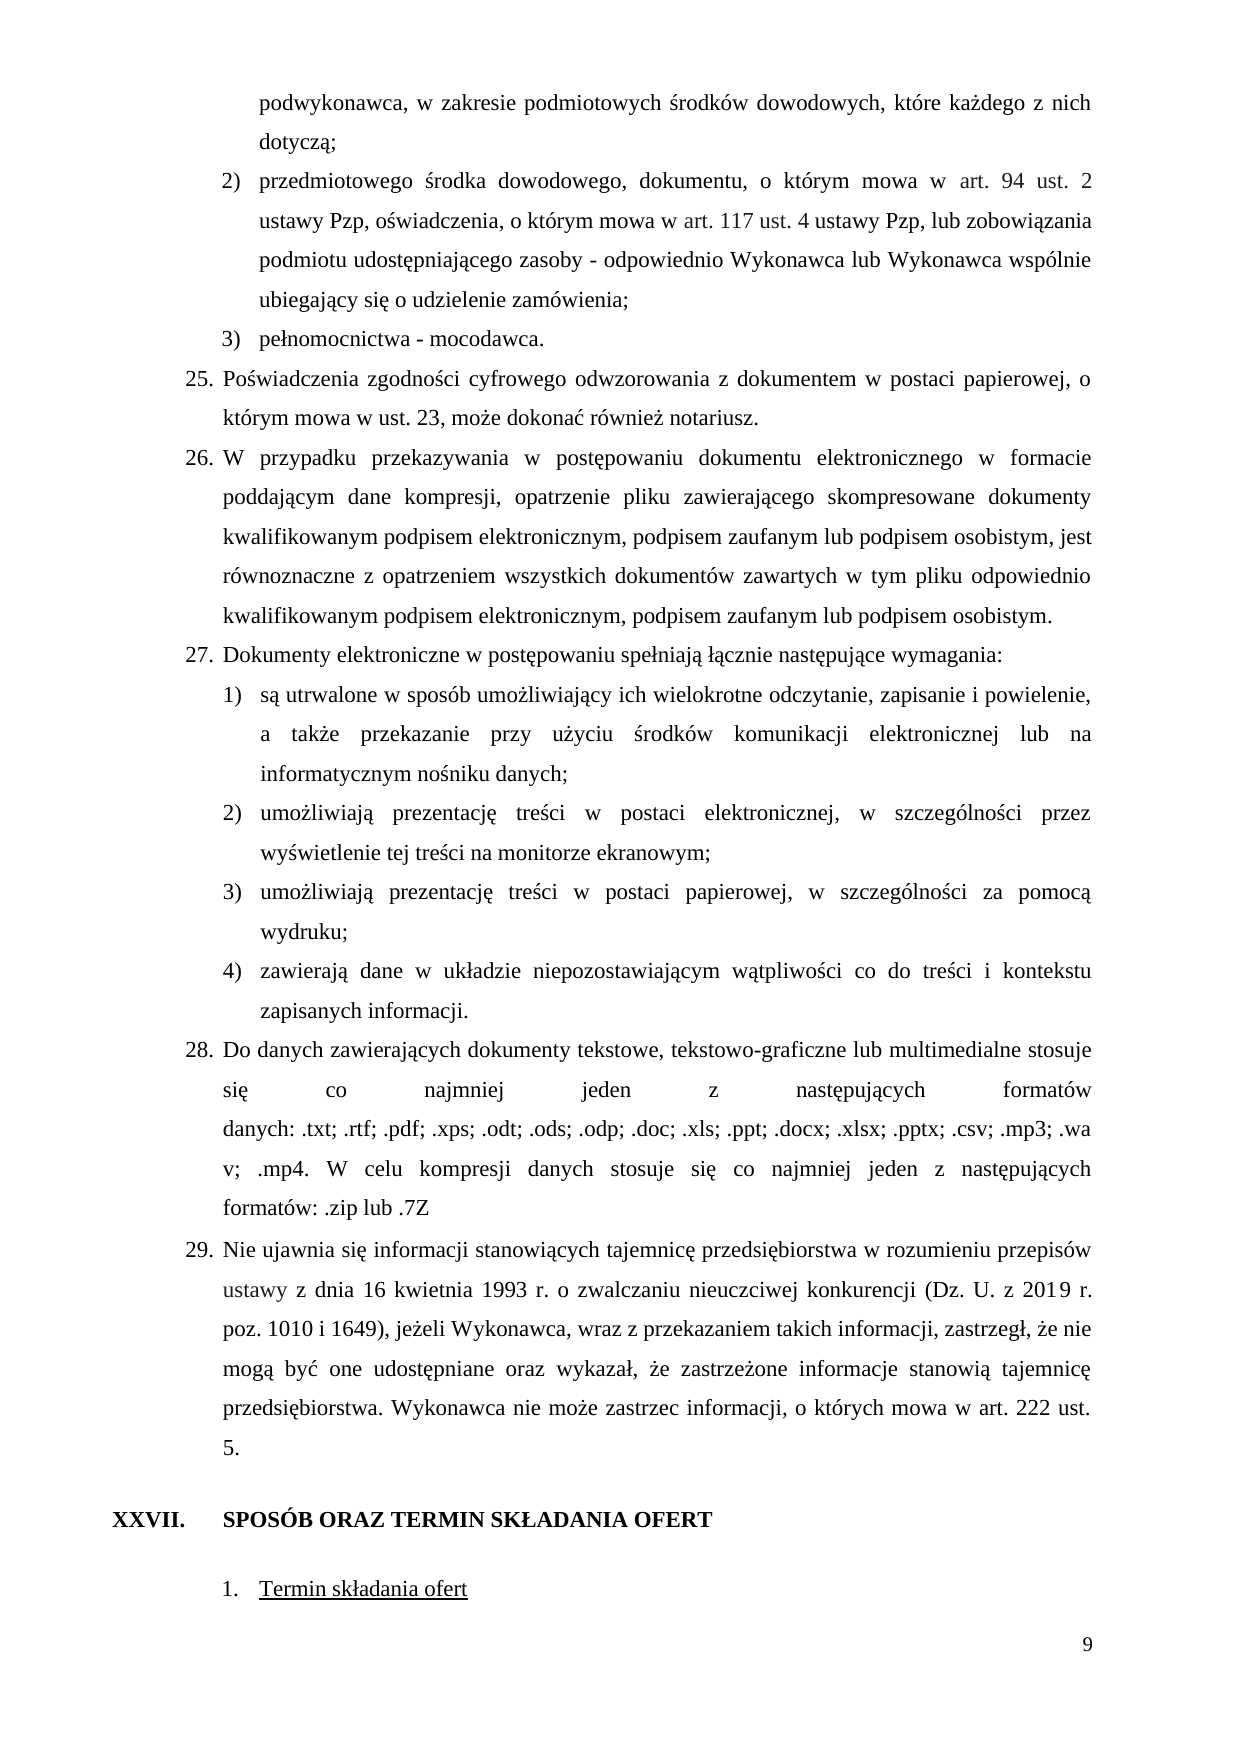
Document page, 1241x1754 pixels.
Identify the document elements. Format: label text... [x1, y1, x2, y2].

list są utrwalone w sposób umożliwiający ich wielokrotne odczytanie, zapisanie i powielenie, a także przekazanie przy użyciu środków komunikacji elektronicznej lub na informatycznym nośniku danych; [223, 681, 1093, 786]
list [221, 89, 1093, 154]
list umożliwiają prezentację treści w postaci elektronicznej, w szczególności przez wyświetlenie tej treści na monitorze ekranowym; [223, 799, 1093, 865]
list Do danych zawierających dokumenty tekstowe, tekstowo-graficzne lub multimedialne stosuje się co najmniej jeden z następujących formatów danych: .txt; .rtf; .pdf; .xps; .odt; .ods; .odp; .doc; .xls; .ppt; .docx; .xlsx; .pptx; .csv; .mp3; .wav; .mp4. W celu kompresji danych stosuje się co najmniej jeden z następujących formatów: .zip lub .7Z [185, 1036, 1093, 1220]
list Termin składania ofert [221, 1575, 1093, 1602]
list umożliwiają prezentację treści w postaci papierowej, w szczególności za pomocą wydruku; [223, 878, 1093, 944]
list W przypadku przekazywania w postępowaniu dokumentu elektronicznego w formacie poddającym dane kompresji, opatrzenie pliku zawierającego skompresowane dokumenty kwalifikowanym podpisem elektronicznym, podpisem zaufanym lub podpisem osobistym, jest równoznaczne z opatrzeniem wszystkich dokumentów zawartych w tym pliku odpowiednio kwalifikowanym podpisem elektronicznym, podpisem zaufanym lub podpisem osobistym. [185, 444, 1093, 628]
list SPOSÓB ORAZ TERMIN SKŁADANIA OFERT [185, 1506, 1093, 1532]
list Nie ujawnia się informacji stanowiących tajemnicę przedsiębiorstwa w rozumieniu przepisów ustawy z dnia 16 kwietnia 1993 r. o zwalczaniu nieuczciwej konkurencji (Dz. U. z 2019 r. poz. 1010 i 1649), jeżeli Wykonawca, wraz z przekazaniem takich informacji, zastrzegł, że nie mogą być one udostępniane oraz wykazał, że zastrzeżone informacje stanowią tajemnicę przedsiębiorstwa. Wykonawca nie może zastrzec informacji, o których mowa w art. 222 ust. 5. [185, 1236, 1093, 1460]
list Poświadczenia zgodności cyfrowego odwzorowania z dokumentem w postaci papierowej, o którym mowa w ust. 23, może dokonać również notariusz. [185, 365, 1093, 431]
list Dokumenty elektroniczne w postępowaniu spełniają łącznie następujące wymagania: [185, 641, 1093, 668]
list przedmiotowego środka dowodowego, dokumentu, o którym mowa w art. 94 ust. 2 ustawy Pzp, oświadczenia, o którym mowa w art. 117 ust. 4 ustawy Pzp, lub zobowiązania podmiotu udostępniającego zasoby - odpowiednio Wykonawca lub Wykonawca wspólnie ubiegający się o udzielenie zamówienia; [221, 168, 1093, 312]
list zawierają dane w układzie niepozostawiającym wątpliwości co do treści i kontekstu zapisanych informacji. [223, 957, 1093, 1023]
list pełnomocnictwa - mocodawca. [221, 326, 1093, 352]
